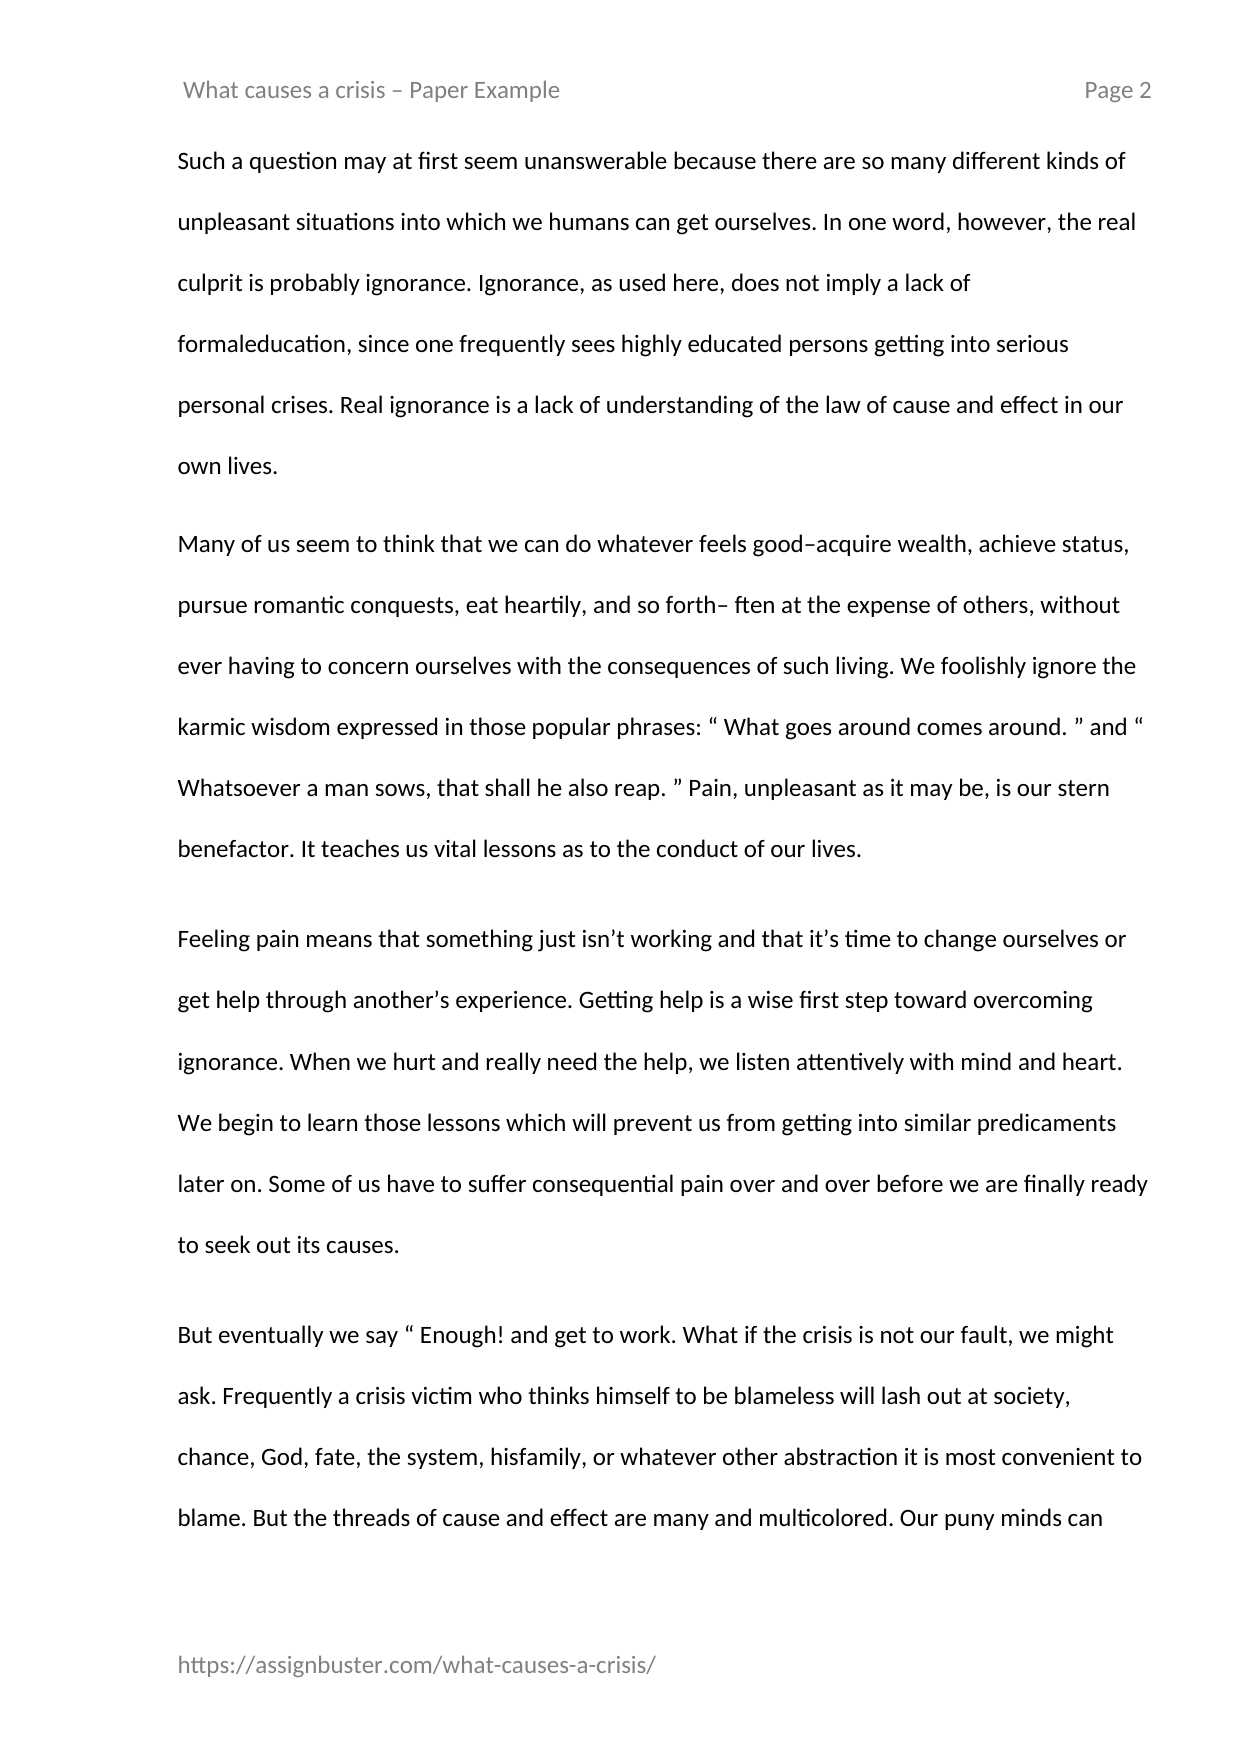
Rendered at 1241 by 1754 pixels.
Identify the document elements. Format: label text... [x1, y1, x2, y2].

text Feeling pain means that something just isn’t working and that it’s time to change ourselves or get help through another’s experience. Getting help is a wise first step toward overcoming ignorance. When we hurt and really need the help, we listen attentively with mind and heart. We begin to learn those lessons which will prevent us from getting into similar predicaments later on. Some of us have to suffer consequential pain over and over before we are finally ready to seek out its causes. [177, 924, 1152, 1259]
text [177, 1319, 1152, 1533]
text Many of us seem to think that we can do whatever feels good–acquire wealth, achieve status, pursue romantic conquests, eat heartily, and so forth– ften at the expense of others, without ever having to concern ourselves with the consequences of such living. We foolishly ignore the karmic wisdom expressed in those popular phrases: “ What goes around comes around. ” and “ Whatsoever a man sows, that shall he also reap. ” Pain, unpleasant as it may be, is our stern benefactor. It teaches us vital lessons as to the conduct of our lives. [177, 528, 1152, 864]
text Such a question may at first seem unanswerable because there are so many different kinds of unpleasant situations into which we humans can get ourselves. In one word, however, the real culprit is probably ignorance. Ignorance, as used here, does not imply a lack of formaleducation, since one frequently sees highly educated persons getting into serious personal crises. Real ignorance is a lack of understanding of the law of cause and effect in our own lives. [177, 145, 1152, 481]
